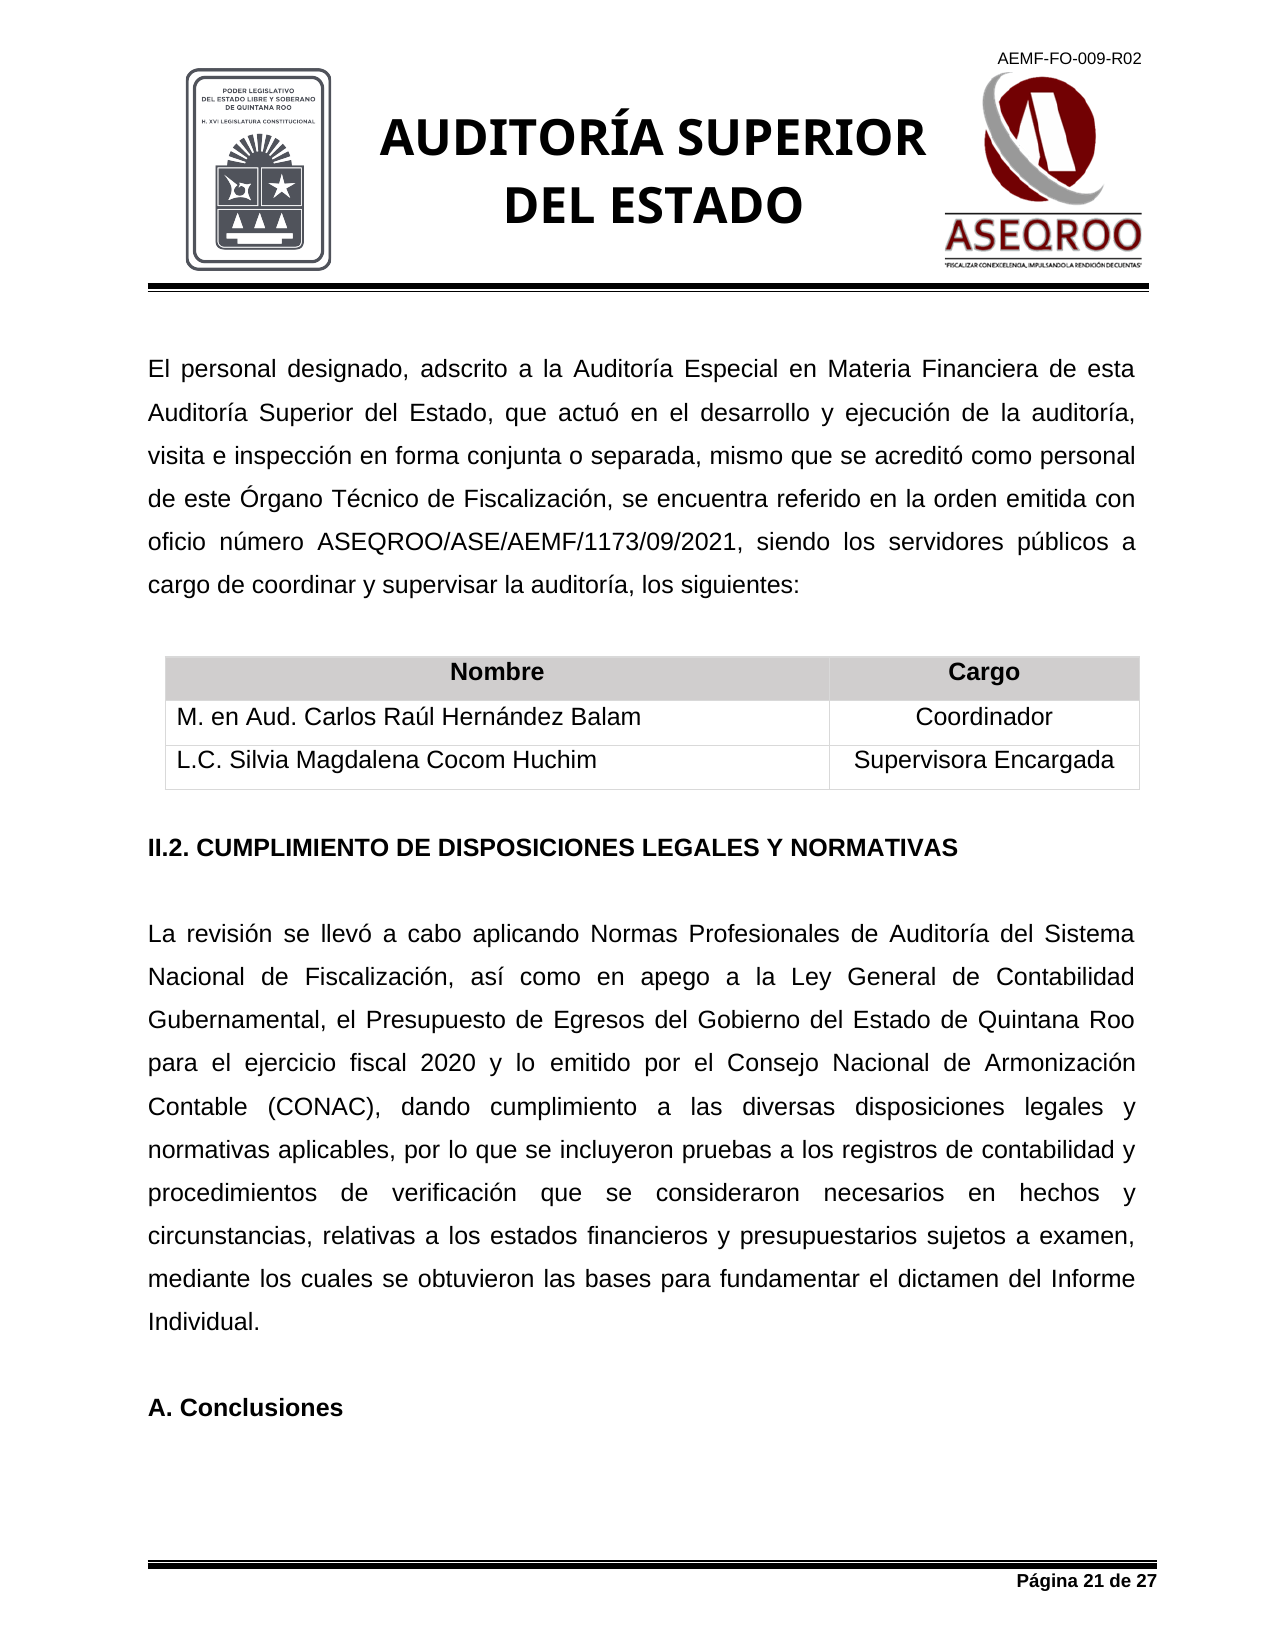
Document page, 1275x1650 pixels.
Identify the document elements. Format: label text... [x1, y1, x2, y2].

table_cell M. en Aud. Carlos Raúl Hernández Balam [166, 701, 829, 744]
table_header Cargo [830, 658, 1139, 700]
table_cell L.C. Silvia Magdalena Cocom Huchim [166, 746, 829, 788]
picture [185, 68, 332, 271]
text El personal designado, adscrito a la Auditoría Especial en Materia Financiera de esta Auditoría Superior del Estado, que actuó en el desarrollo y ejecución de la auditoría, visita e inspección en forma conjunta o separada, mismo que se acreditó como personal de este Órgano Técnico de Fiscalización, se encuentra referido en la orden emitida con oficio número ASEQROO/ASE/AEMF/1173/09/2021, siendo los servidores públicos a cargo de coordinar y supervisar la auditoría, los siguientes: [148, 354, 1137, 599]
text A. Conclusiones [148, 1393, 1137, 1422]
table_header Nombre [166, 658, 829, 700]
text La revisión se llevó a cabo aplicando Normas Profesionales de Auditoría del Sistema Nacional de Fiscalización, así como en apego a la Ley General de Contabilidad Gubernamental, el Presupuesto de Egresos del Gobierno del Estado de Quintana Roo para el ejercicio fiscal 2020 y lo emitido por el Consejo Nacional de Armonización Contable (CONAC), dando cumplimiento a las diversas disposiciones legales y normativas aplicables, por lo que se incluyeron pruebas a los registros de contabilidad y procedimientos de verificación que se consideraron necesarios en hechos y circunstancias, relativas a los estados financieros y presupuestarios sujetos a examen, mediante los cuales se obtuvieron las bases para fundamentar el dictamen del Informe Individual. [148, 919, 1137, 1336]
picture [944, 72, 1142, 268]
text II.2. CUMPLIMIENTO DE DISPOSICIONES LEGALES Y NORMATIVAS [148, 833, 1137, 861]
table_cell Coordinador [830, 701, 1139, 744]
table_cell Supervisora Encargada [830, 746, 1139, 788]
